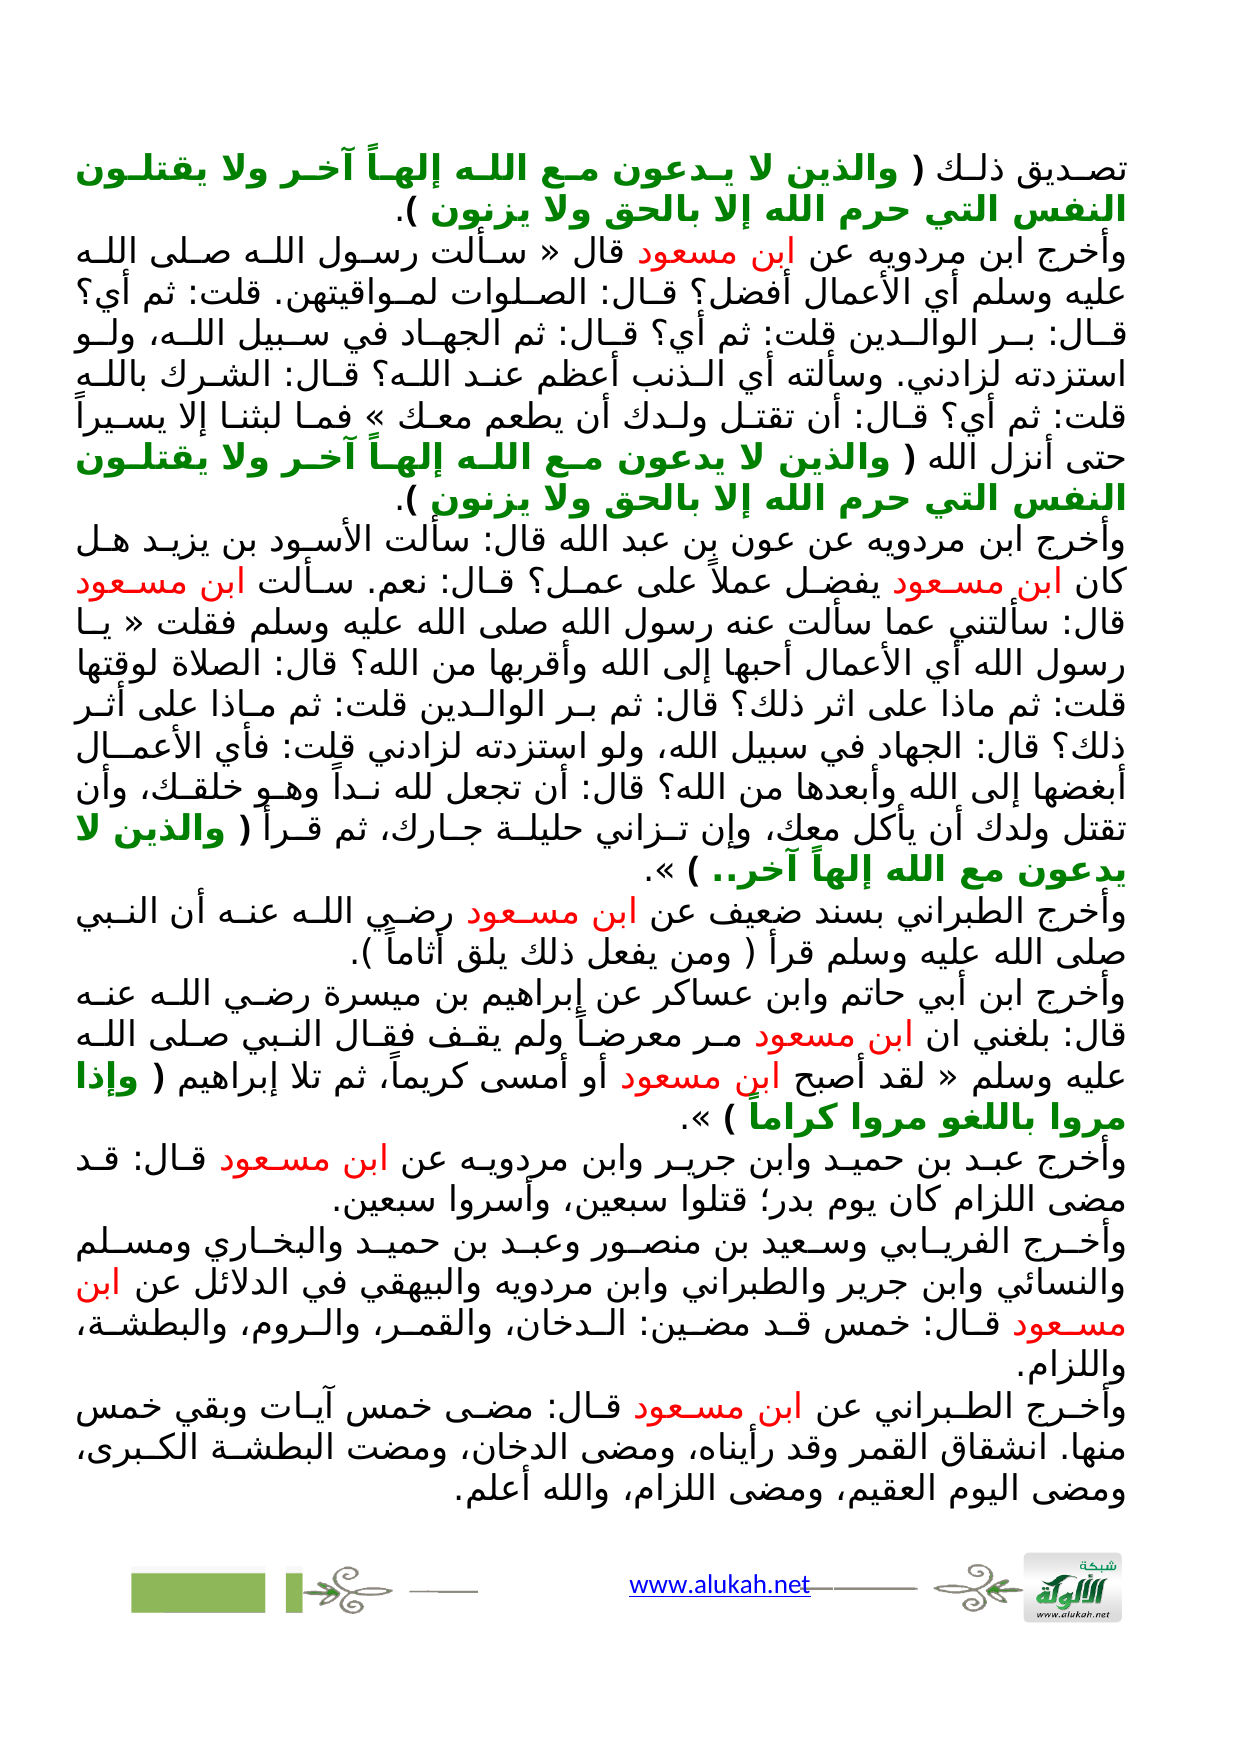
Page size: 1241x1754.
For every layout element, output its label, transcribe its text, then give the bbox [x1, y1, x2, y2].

text وأخرج ابن مردويه عن ابن مسعود قال « سألت رسول الله صلى الله عليه وسلم أي الأعمال أفضل؟ قال: الصلوات لمواقيتهن. قلت: ثم أي؟ قال: بر الوالدين قلت: ثم أي؟ قال: ثم الجهاد في سبيل الله، ولو استزدته لزادني. وسألته أي الذنب أعظم عند الله؟ قال: الشرك بالله قلت: ثم أي؟ قال: أن تقتل ولدك أن يطعم معك » فما لبثنا إلا يسيراً حتى أنزل الله ﴿ والذين لا يدعون مع الله إلهاً آخر ولا يقتلون النفس التي حرم الله إلا بالحق ولا يزنون ﴾. [75, 230, 1128, 519]
text وأخرج ابن أبي حاتم وابن عساكر عن إبراهيم بن ميسرة رضي الله عنه قال: بلغني ان ابن مسعود مر معرضاً ولم يقف فقال النبي صلى الله عليه وسلم « لقد أصبح ابن مسعود أو أمسى كريماً، ثم تلا إبراهيم ﴿ وإذا مروا باللغو مروا كراماً ﴾ ». [75, 973, 1128, 1138]
picture [790, 1549, 1130, 1624]
text وأخرج الفريابي وسعيد بن منصور وعبد بن حميد والبخاري ومسلم والنسائي وابن جرير والطبراني وابن مردويه والبيهقي في الدلائل عن ابن مسعود قال: خمس قد مضين: الدخان، والقمر، والروم، والبطشة، واللزام. [75, 1220, 1128, 1385]
text وأخرج الطبراني بسند ضعيف عن ابن مسعود رضي الله عنه أن النبي صلى الله عليه وسلم قرأ ( ومن يفعل ذلك يلق أثاماً ). [75, 890, 1128, 973]
text وأخرج الطبراني عن ابن مسعود قال: مضى خمس آيات وبقي خمس منها. انشقاق القمر وقد رأيناه، ومضى الدخان، ومضت البطشة الكبرى، ومضى اليوم العقيم، ومضى اللزام، والله أعلم. [75, 1385, 1128, 1509]
text وأخرج ابن مردويه عن عون بن عبد الله قال: سألت الأسود بن يزيد هل كان ابن مسعود يفضل عملاً على عمل؟ قال: نعم. سألت ابن مسعود قال: سألتني عما سألت عنه رسول الله صلى الله عليه وسلم فقلت « يا رسول الله أي الأعمال أحبها إلى الله وأقربها من الله؟ قال: الصلاة لوقتها قلت: ثم ماذا على اثر ذلك؟ قال: ثم بر الوالدين قلت: ثم ماذا على أثر ذلك؟ قال: الجهاد في سبيل الله، ولو استزدته لزادني قلت: فأي الأعمال أبغضها إلى الله وأبعدها من الله؟ قال: أن تجعل لله نداً وهو خلقك، وأن تقتل ولدك أن يأكل معك، وإن تزاني حليلة جارك، ثم قرأ ﴿ والذين لا يدعون مع الله إلهاً آخر.. ﴾ ». [75, 519, 1128, 890]
picture [131, 1552, 509, 1624]
text وأخرج عبد بن حميد وابن جرير وابن مردويه عن ابن مسعود قال: قد مضى اللزام كان يوم بدر؛ قتلوا سبعين، وأسروا سبعين. [75, 1138, 1128, 1220]
